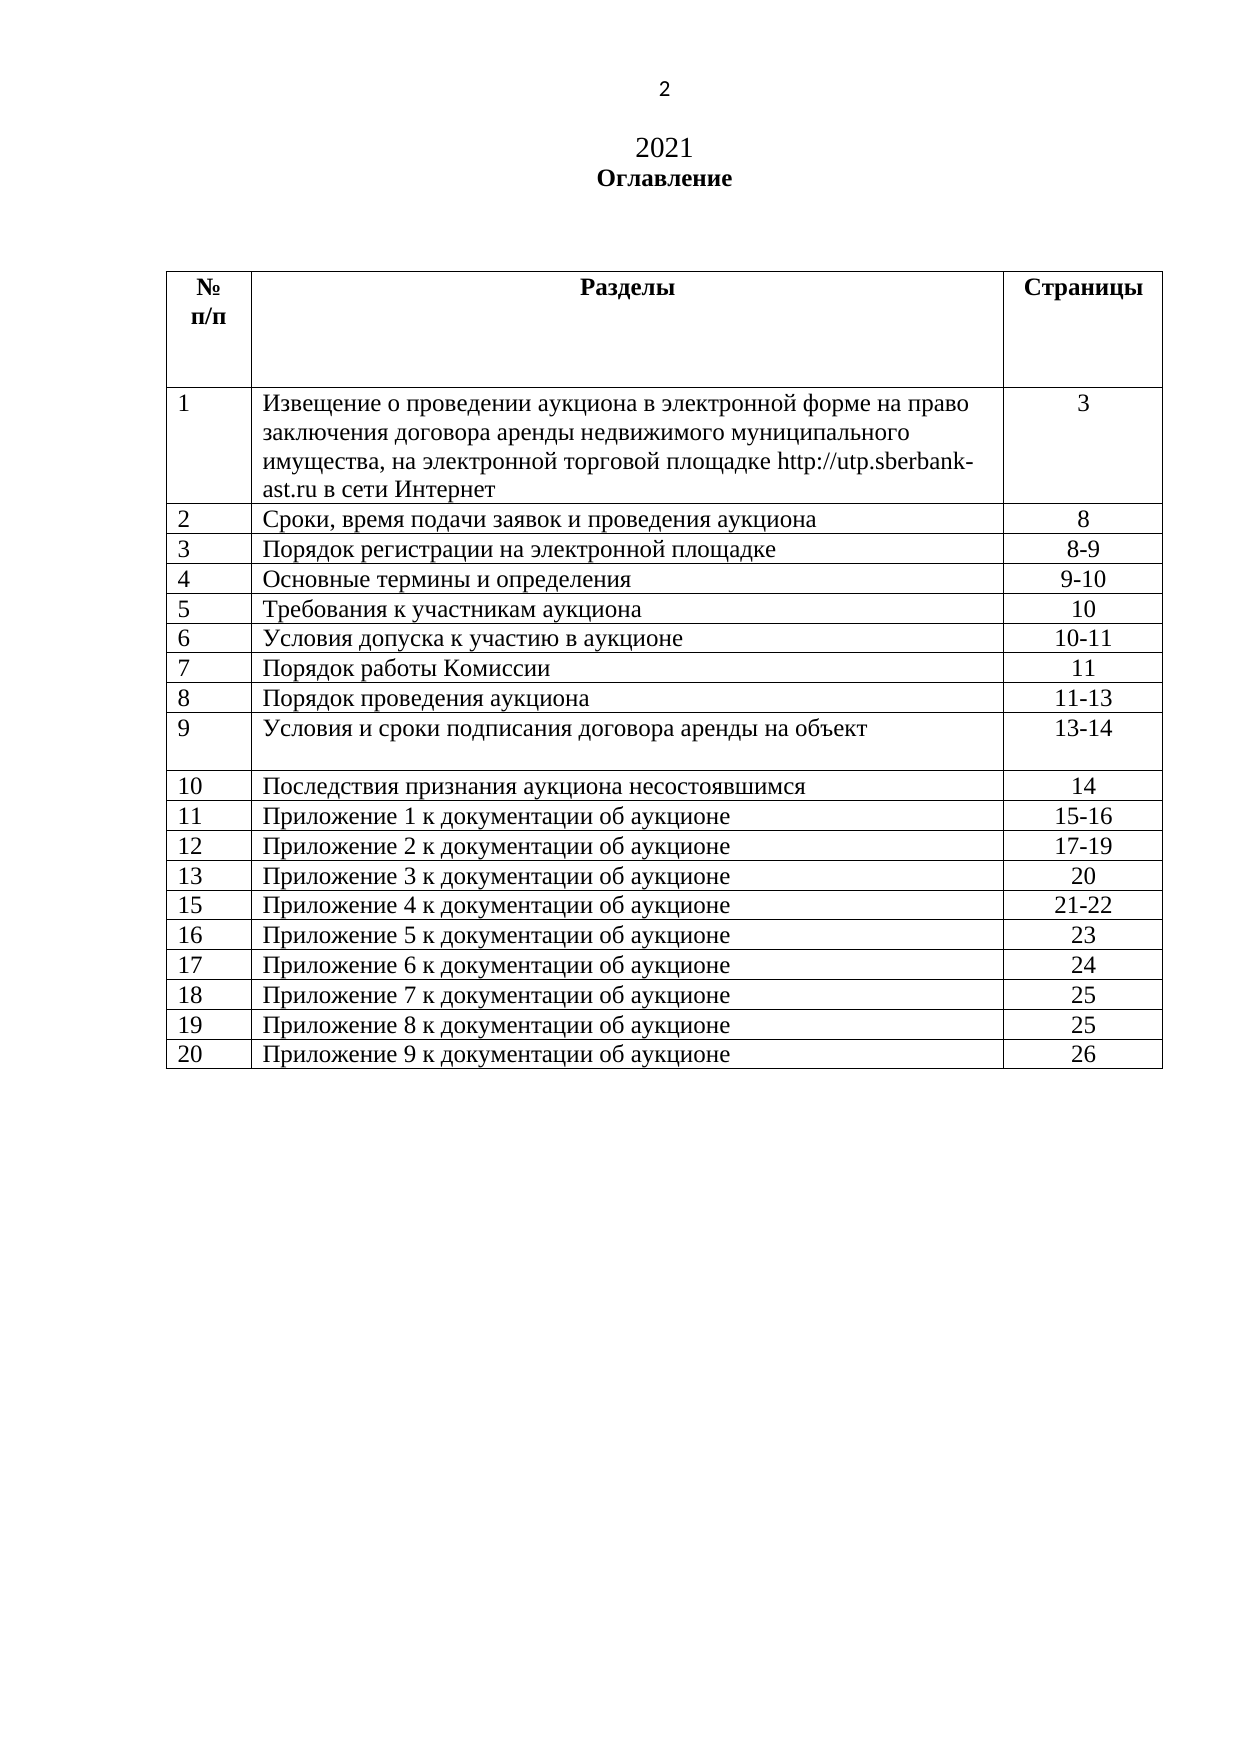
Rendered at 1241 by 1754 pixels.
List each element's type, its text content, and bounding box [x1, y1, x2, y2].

table_cell 11 [1004, 653, 1162, 682]
table_cell 14 [1004, 771, 1162, 800]
table_cell Порядок работы Комиссии [252, 653, 1003, 682]
table_cell Основные термины и определения [252, 564, 1003, 593]
table_cell 21-22 [1004, 891, 1162, 919]
table_cell Последствия признания аукциона несостоявшимся [252, 771, 1003, 800]
table_cell 7 [167, 653, 251, 682]
text 2021 [177, 130, 1152, 163]
table_cell Порядок проведения аукциона [252, 683, 1003, 712]
table_cell 5 [167, 594, 251, 622]
table_cell 15 [167, 891, 251, 919]
table_cell 26 [1004, 1040, 1162, 1068]
table_cell Условия допуска к участию в аукционе [252, 624, 1003, 652]
table_header Разделы [252, 272, 1003, 387]
table_cell 18 [167, 980, 251, 1009]
table_cell 11-13 [1004, 683, 1162, 712]
table_cell Приложение 4 к документации об аукционе [252, 891, 1003, 919]
table_header № п/п [167, 272, 251, 387]
table_cell 8-9 [1004, 534, 1162, 563]
table_cell 20 [1004, 861, 1162, 889]
table_cell 23 [1004, 920, 1162, 949]
table_cell 15-16 [1004, 801, 1162, 830]
table_cell 20 [167, 1040, 251, 1068]
table_cell 9-10 [1004, 564, 1162, 593]
table_cell Приложение 9 к документации об аукционе [252, 1040, 1003, 1068]
table_cell Приложение 3 к документации об аукционе [252, 861, 1003, 889]
table_cell Приложение 5 к документации об аукционе [252, 920, 1003, 949]
table_cell Приложение 7 к документации об аукционе [252, 980, 1003, 1009]
table_cell 8 [167, 683, 251, 712]
table_cell 9 [167, 713, 251, 770]
table_cell 4 [167, 564, 251, 593]
table_cell 17-19 [1004, 831, 1162, 860]
table_cell 19 [167, 1010, 251, 1038]
table_cell 1 [167, 388, 251, 503]
table_cell 2 [167, 504, 251, 533]
table_cell 10 [167, 771, 251, 800]
table_cell 16 [167, 920, 251, 949]
table_cell 6 [167, 624, 251, 652]
table_cell 3 [1004, 388, 1162, 503]
table_cell 24 [1004, 950, 1162, 979]
table_cell 11 [167, 801, 251, 830]
table_cell Приложение 2 к документации об аукционе [252, 831, 1003, 860]
table_cell Условия и сроки подписания договора аренды на объект [252, 713, 1003, 770]
table_cell 13-14 [1004, 713, 1162, 770]
table_cell 3 [167, 534, 251, 563]
table_header Страницы [1004, 272, 1162, 387]
table_cell 10-11 [1004, 624, 1162, 652]
table_cell 13 [167, 861, 251, 889]
table_cell Приложение 1 к документации об аукционе [252, 801, 1003, 830]
table_cell Приложение 6 к документации об аукционе [252, 950, 1003, 979]
table_cell Приложение 8 к документации об аукционе [252, 1010, 1003, 1038]
table_cell Порядок регистрации на электронной площадке [252, 534, 1003, 563]
text Оглавление [177, 163, 1152, 192]
table_cell 12 [167, 831, 251, 860]
table_cell 25 [1004, 980, 1162, 1009]
table_cell 10 [1004, 594, 1162, 622]
table_cell 25 [1004, 1010, 1162, 1038]
table_cell 17 [167, 950, 251, 979]
table_cell 8 [1004, 504, 1162, 533]
table_cell Требования к участникам аукциона [252, 594, 1003, 622]
table_cell Сроки, время подачи заявок и проведения аукциона [252, 504, 1003, 533]
table_cell Извещение о проведении аукциона в электронной форме на право заключения договора аренды недвижимого муниципального имущества, на электронной торговой площадке http://utp.sberbank-ast.ru в сети Интернет [252, 388, 1003, 503]
